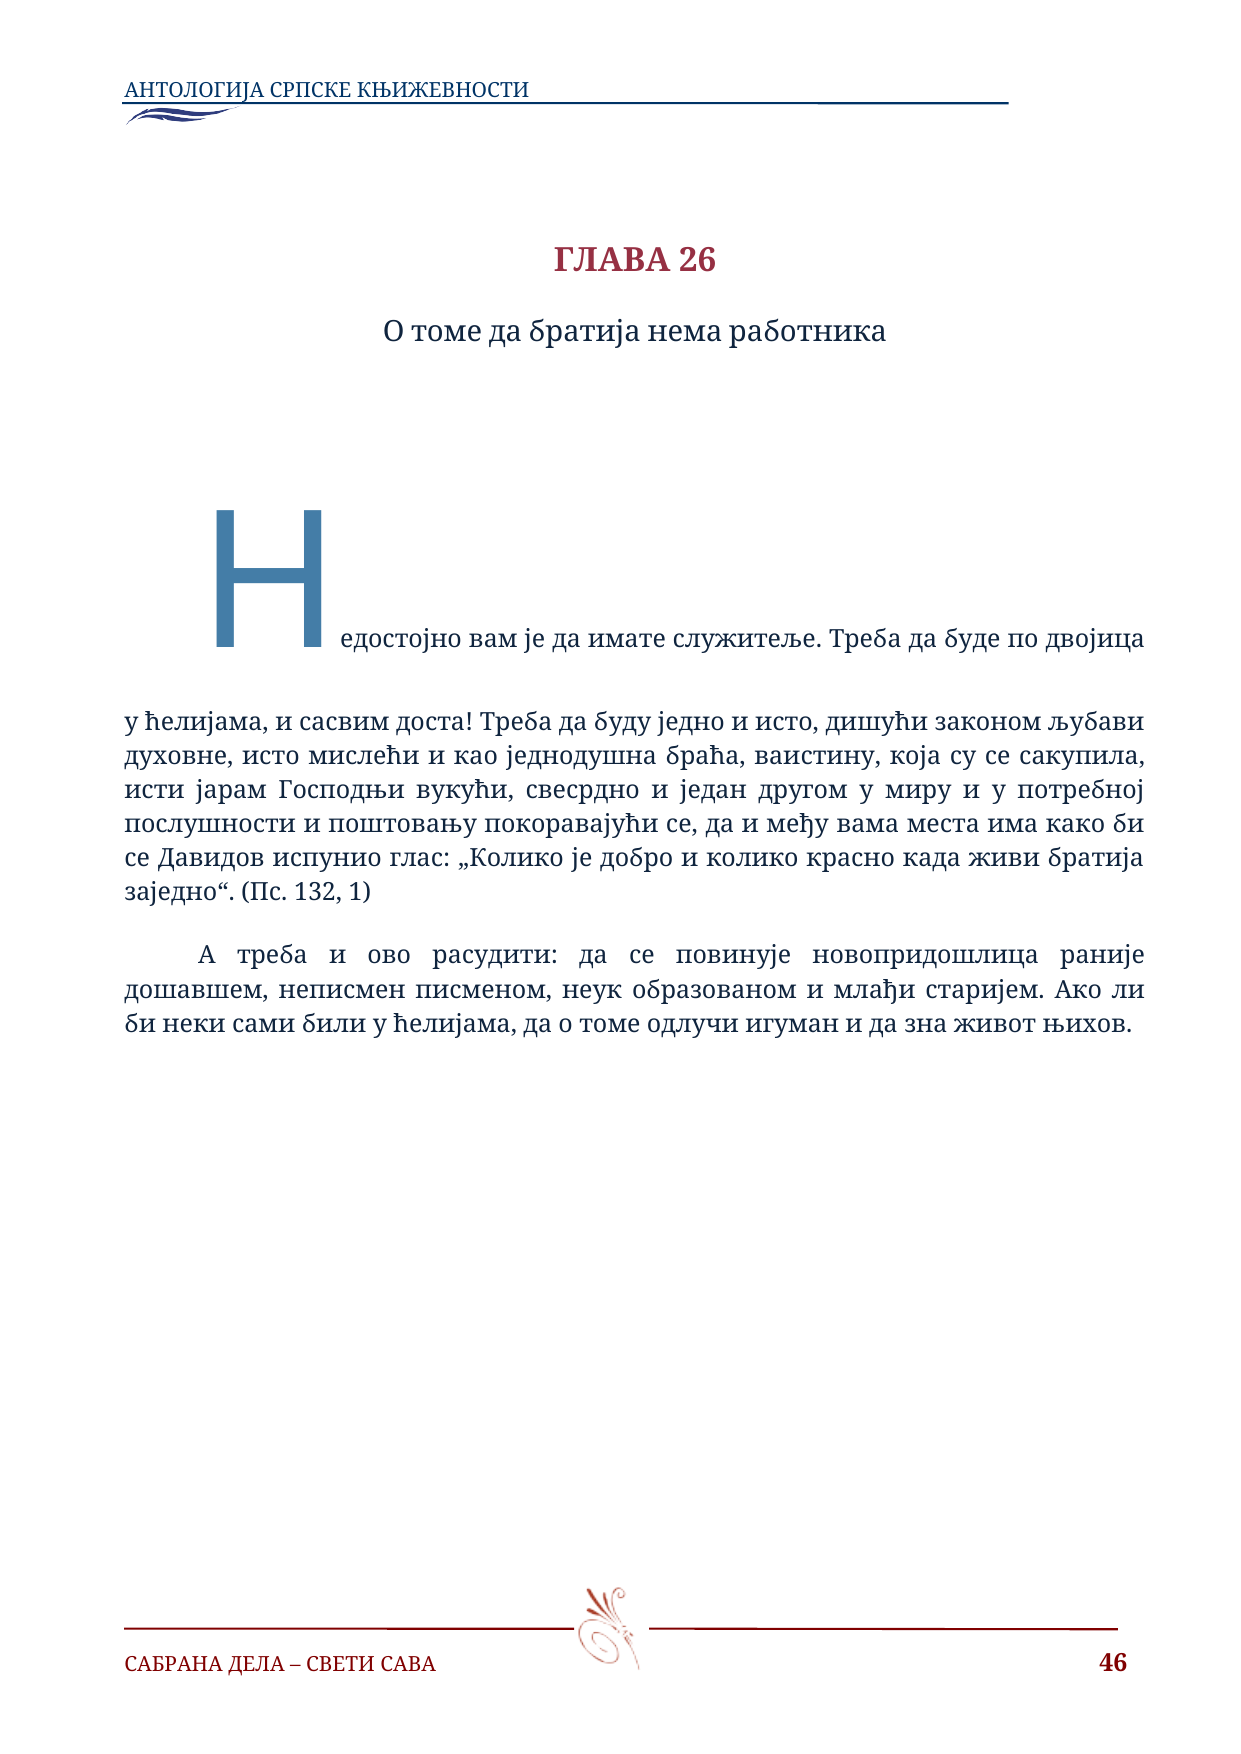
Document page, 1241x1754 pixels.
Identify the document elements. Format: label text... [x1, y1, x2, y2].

text Недостојно вам је да имате служитеље. Треба да буде по двојица у ћелијама, и сасвим доста! Треба да буду једно и исто, дишући законом љубави духовне, исто мислећи и као једнодушна браћа, ваистину, која су се сакупила, исти јарам Господњи вукући, свесрдно и један другом у миру и у потребној послушности и поштовању покоравајући се, да и међу вама места има како би се Давидов испунио глас: „Колико је добро и колико красно када живи братија заједно“. (Пс. 132, 1) [124, 443, 1146, 908]
text О томе да братија нема работника [124, 311, 1146, 350]
text ГЛАВА 26 [124, 236, 1146, 281]
text А треба и ово расудити: да се повинује новопридошлица раније дошавшем, неписмен писменом, неук образованом и млађи старијем. Ако ли би неки сами били у ћелијама, да о томе одлучи игуман и да зна живот њихов. [124, 937, 1146, 1039]
